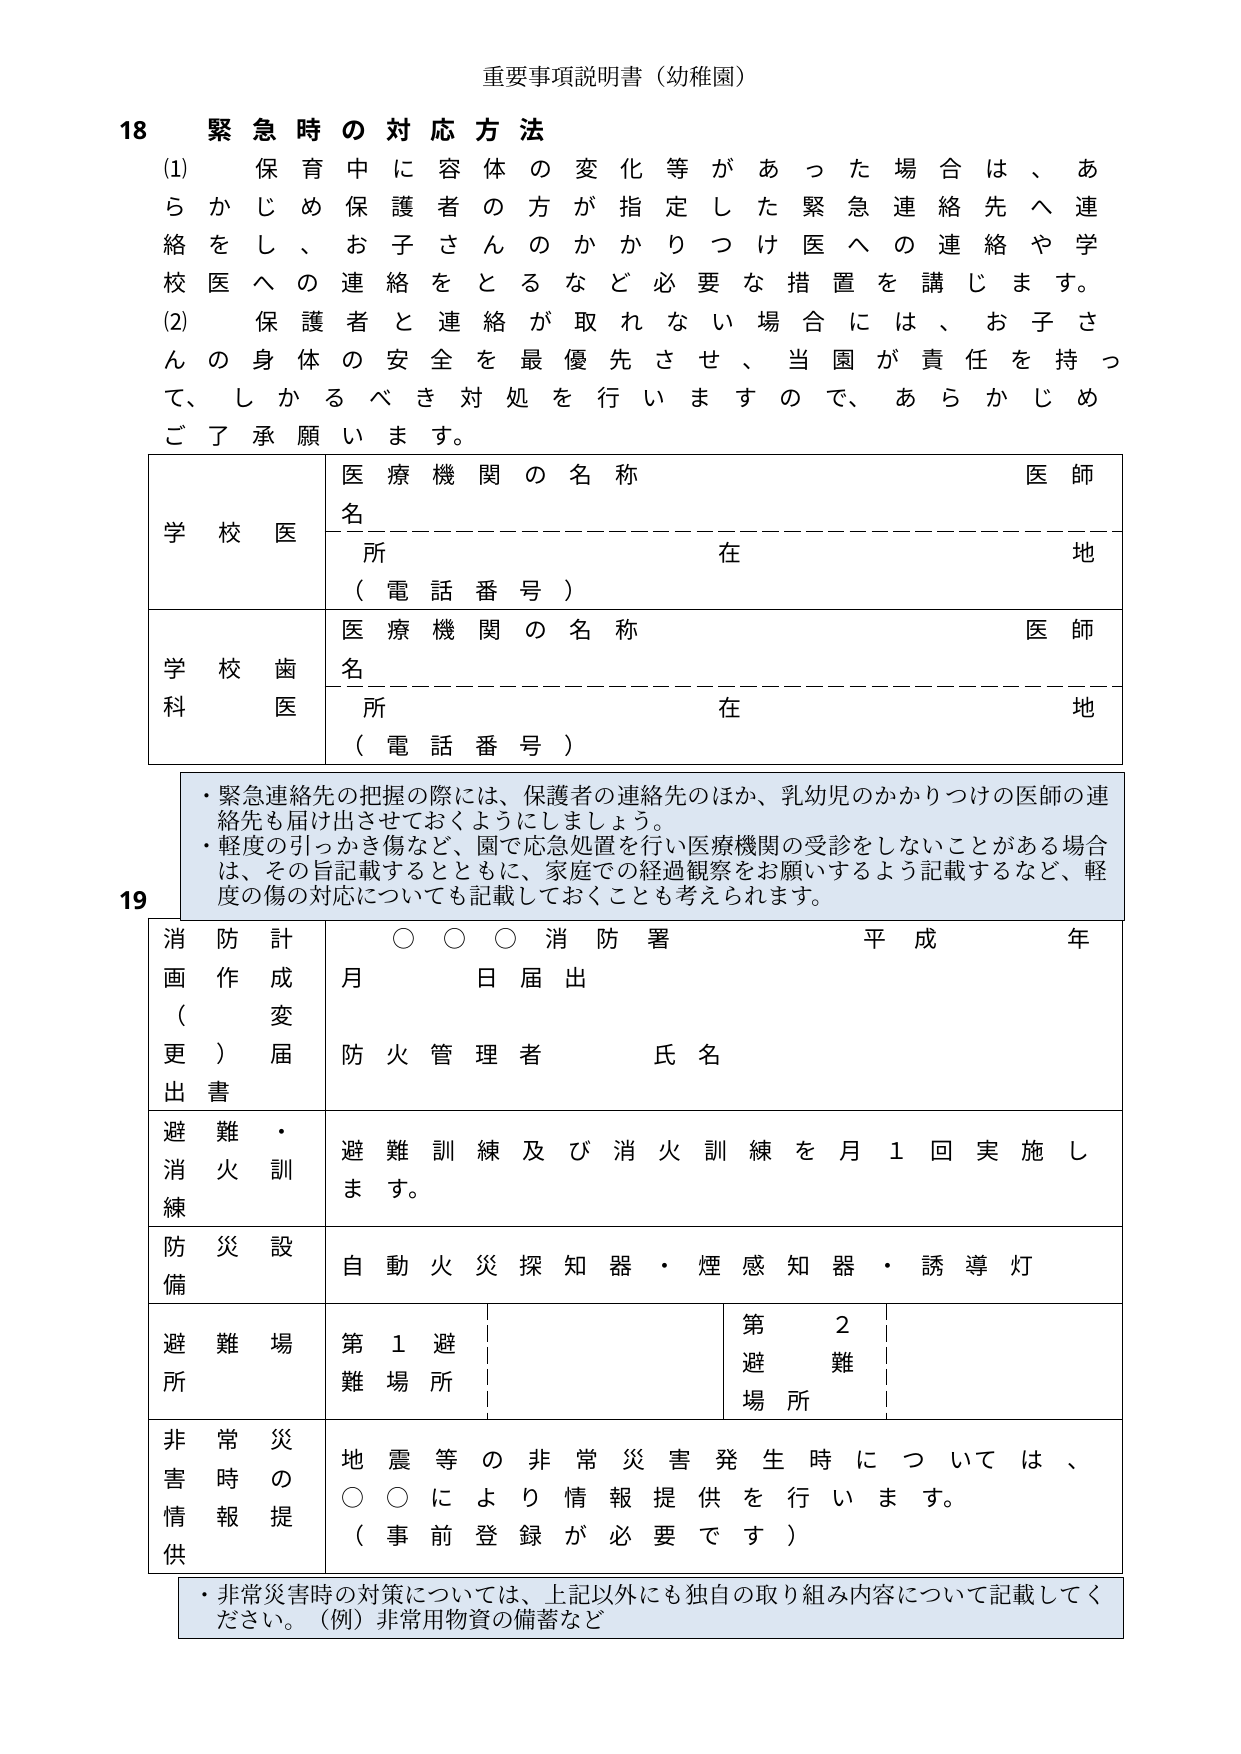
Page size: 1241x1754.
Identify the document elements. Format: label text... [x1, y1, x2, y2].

table_header 消防計画作成 （変更）届出書 [149, 919, 325, 1110]
table_cell 第１避難場所 [326, 1304, 488, 1419]
text 18 緊急時の対応方法 [118, 110, 1122, 148]
table_cell 所在地 （電話番号） [326, 686, 1122, 764]
table_cell 医療機関の名称 医師名 [326, 610, 1122, 686]
table_cell [886, 1304, 1122, 1419]
table_cell 地震等の非常災害発生時については、○○により情報提供を行います。 （事前登録が必要です） [326, 1420, 1122, 1573]
table_cell 非常災害時の 情報提供 [149, 1420, 325, 1573]
table_cell 学校歯科医 [149, 610, 325, 764]
table_cell 防災設備 [149, 1227, 325, 1303]
text ⑵ 保護者と連絡が取れない場合には、お子さんの身体の安全を最優先させ、当園が責任を持って、しかるべき対処を行いますので、あらかじめご了承願います。 [118, 301, 1122, 454]
table_header 学校医 [149, 455, 325, 609]
table_cell 所在地 （電話番号） [326, 531, 1122, 609]
table_cell 第２避難場所 [724, 1304, 886, 1419]
text ⑴ 保育中に容体の変化等があった場合は、あらかじめ保護者の方が指定した緊急連絡先へ連絡をし、お子さんのかかりつけ医への連絡や学校医への連絡をとるなど必要な措置を講じます。 [118, 148, 1122, 301]
table_cell [488, 1304, 723, 1419]
table_cell 避難・消火訓練 [149, 1111, 325, 1226]
table_header ○○○消防署 平成 年 月 日届出 [326, 921, 1122, 995]
table_cell 避難訓練及び消火訓練を月１回実施します。 [326, 1111, 1122, 1226]
table_cell 自動火災探知器・煙感知器・誘導灯 [326, 1227, 1122, 1303]
table_header 医療機関の名称 医師名 [326, 455, 1122, 531]
table_cell 防火管理者 [326, 995, 635, 1110]
table_cell 避難場所 [149, 1304, 325, 1419]
table_cell 氏名 [635, 995, 1122, 1110]
text 19 非常災害時の対策 [118, 879, 180, 918]
